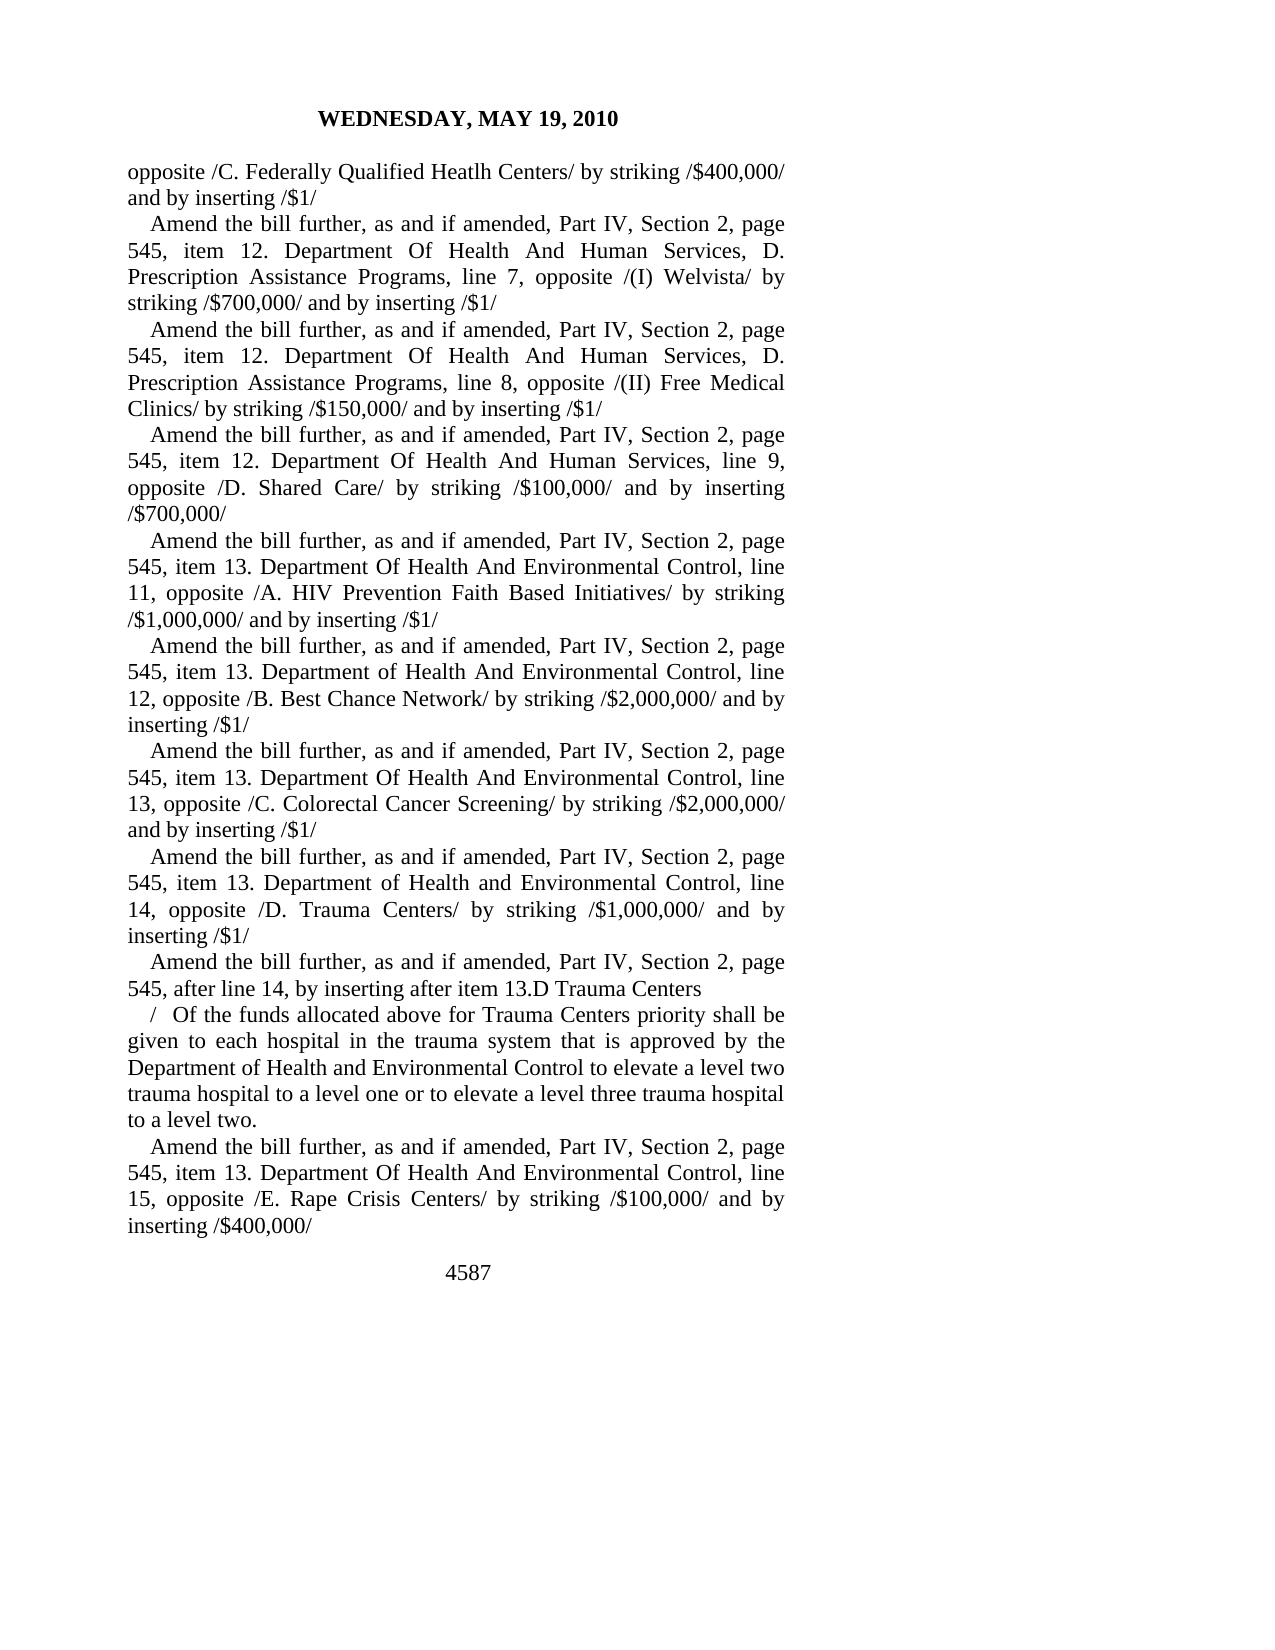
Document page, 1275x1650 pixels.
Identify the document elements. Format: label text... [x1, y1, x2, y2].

text Amend the bill further, as and if amended, Part IV, Section 2, page 545, item 12. Department Of Health And Human Services, line 9, opposite /D. Shared Care/ by striking /$100,000/ and by inserting /$700,000/ [127, 421, 786, 527]
text Amend the bill further, as and if amended, Part IV, Section 2, page 545, item 13. Department Of Health And Environmental Control, line 13, opposite /C. Colorectal Cancer Screening/ by striking /$2,000,000/ and by inserting /$1/ [127, 737, 786, 843]
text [127, 158, 786, 210]
text Amend the bill further, as and if amended, Part IV, Section 2, page 545, item 12. Department Of Health And Human Services, D. Prescription Assistance Programs, line 7, opposite /(I) Welvista/ by striking /$700,000/ and by inserting /$1/ [127, 210, 786, 316]
text Amend the bill further, as and if amended, Part IV, Section 2, page 545, item 13. Department Of Health And Environmental Control, line 15, opposite /E. Rape Crisis Centers/ by striking /$100,000/ and by inserting /$400,000/ [127, 1133, 786, 1238]
text Amend the bill further, as and if amended, Part IV, Section 2, page 545, after line 14, by inserting after item 13.D Trauma Centers [127, 948, 786, 1001]
text Amend the bill further, as and if amended, Part IV, Section 2, page 545, item 13. Department of Health and Environmental Control, line 14, opposite /D. Trauma Centers/ by striking /$1,000,000/ and by inserting /$1/ [127, 843, 786, 948]
text Amend the bill further, as and if amended, Part IV, Section 2, page 545, item 12. Department Of Health And Human Services, D. Prescription Assistance Programs, line 8, opposite /(II) Free Medical Clinics/ by striking /$150,000/ and by inserting /$1/ [127, 316, 786, 421]
text Amend the bill further, as and if amended, Part IV, Section 2, page 545, item 13. Department of Health And Environmental Control, line 12, opposite /B. Best Chance Network/ by striking /$2,000,000/ and by inserting /$1/ [127, 632, 786, 737]
text / Of the funds allocated above for Trauma Centers priority shall be given to each hospital in the trauma system that is approved by the Department of Health and Environmental Control to elevate a level two trauma hospital to a level one or to elevate a level three trauma hospital to a level two. [127, 1001, 786, 1133]
text Amend the bill further, as and if amended, Part IV, Section 2, page 545, item 13. Department Of Health And Environmental Control, line 11, opposite /A. HIV Prevention Faith Based Initiatives/ by striking /$1,000,000/ and by inserting /$1/ [127, 527, 786, 632]
